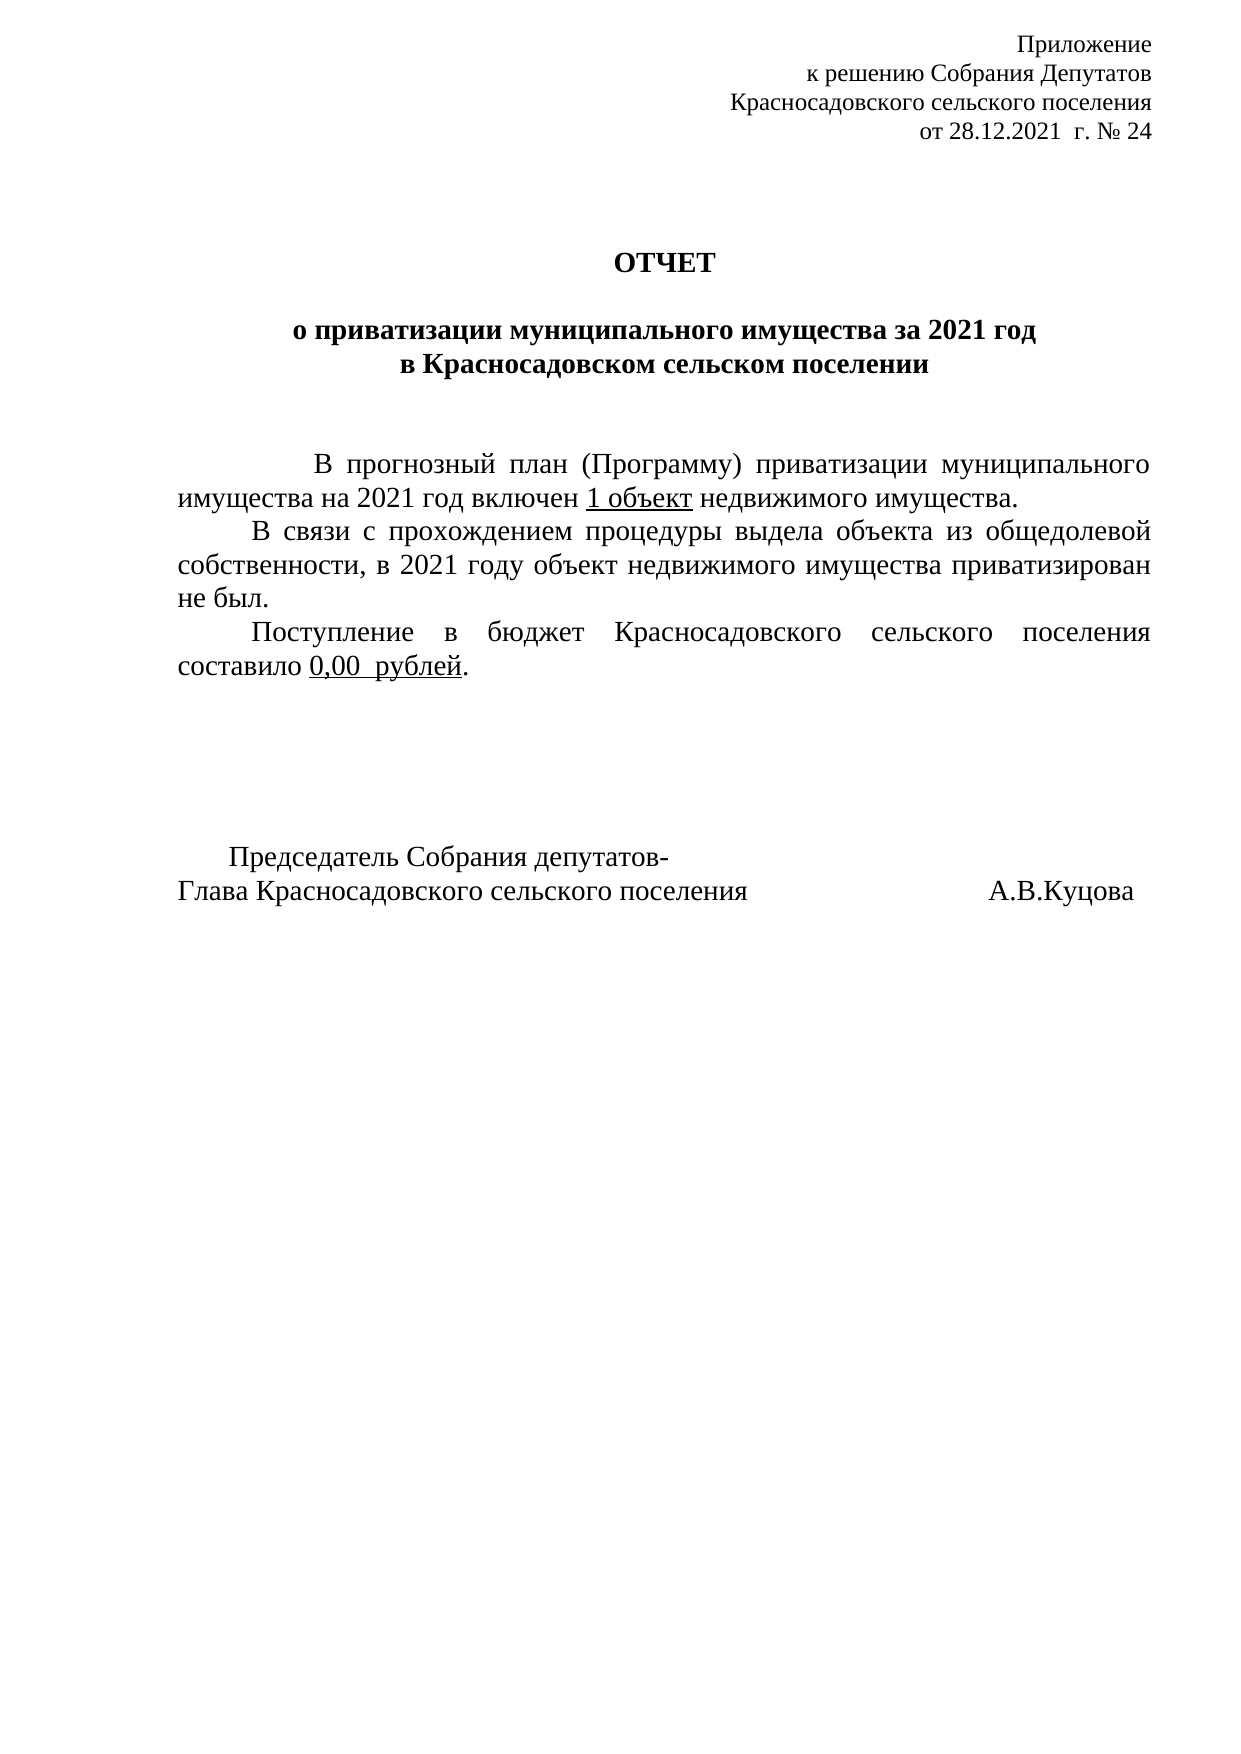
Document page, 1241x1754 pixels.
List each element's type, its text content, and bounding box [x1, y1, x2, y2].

text в Красносадовском сельском поселении [177, 346, 1152, 379]
text В прогнозный план (Программу) приватизации муниципального имущества на 2021 год включен 1 объект недвижимого имущества. [177, 446, 1152, 513]
text от 28.12.2021 г. № 24 [177, 116, 1152, 144]
text Поступление в бюджет Красносадовского сельского поселения составило 0,00 рублей. [177, 614, 1152, 681]
text Председатель Собрания депутатов- [177, 839, 1152, 873]
text Красносадовского сельского поселения [177, 87, 1152, 116]
text Глава Красносадовского сельского поселения А.В.Куцова [177, 873, 1152, 906]
text Приложение [177, 29, 1152, 58]
text В связи с прохождением процедуры выдела объекта из общедолевой собственности, в 2021 году объект недвижимого имущества приватизирован не был. [177, 513, 1152, 614]
text к решению Собрания Депутатов [177, 58, 1152, 87]
text ОТЧЕТ [177, 245, 1152, 279]
text о приватизации муниципального имущества за 2021 год [177, 312, 1152, 346]
